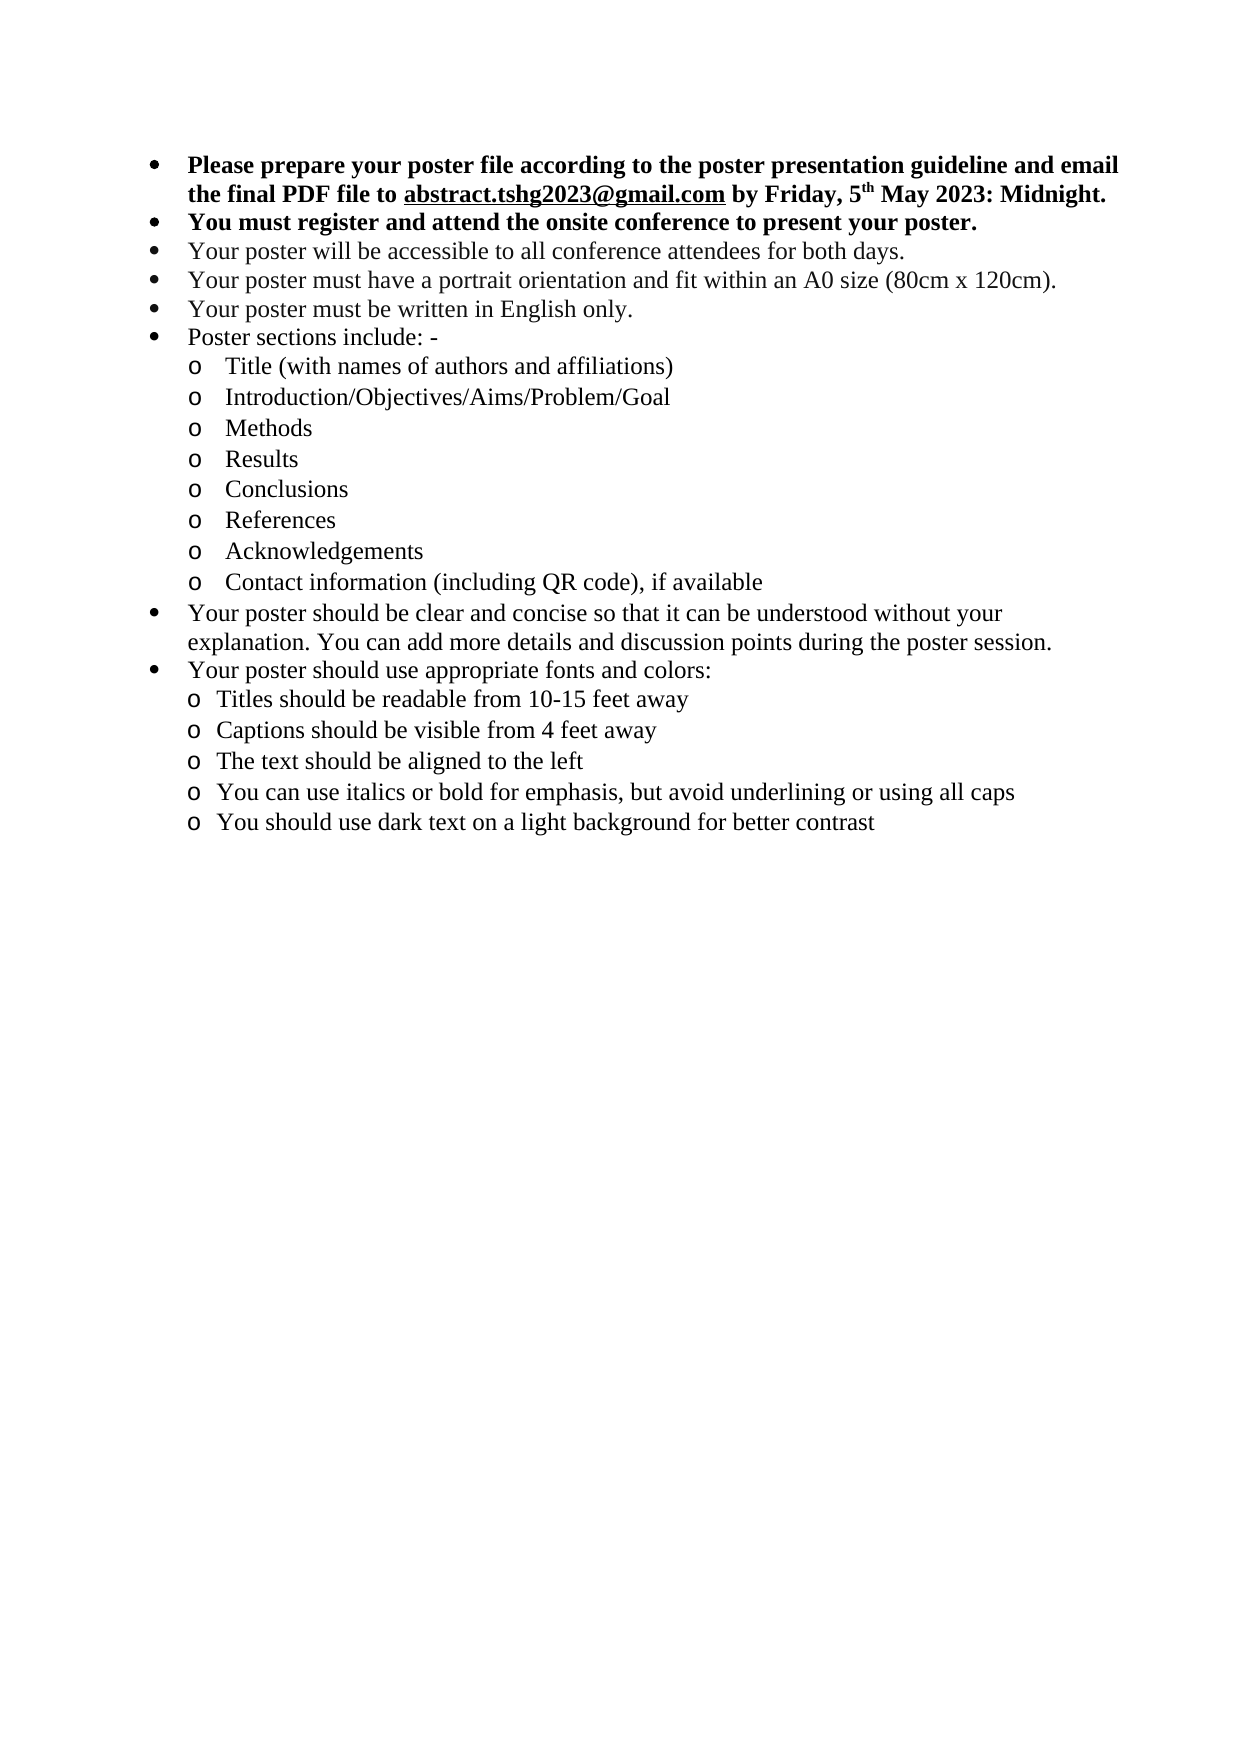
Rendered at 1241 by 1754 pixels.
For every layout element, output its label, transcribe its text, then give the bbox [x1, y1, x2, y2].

list The text should be aligned to the left [186, 746, 1128, 777]
list Title (with names of authors and affiliations) [187, 351, 1128, 382]
list You should use dark text on a light background for better contrast [186, 807, 1128, 838]
list Methods [187, 413, 1128, 444]
list Poster sections include: - [150, 322, 1128, 351]
list You can use italics or bold for emphasis, but avoid underlining or using all caps [186, 777, 1128, 807]
list Your poster should be clear and concise so that it can be understood without your explanation. You can add more details and discussion points during the poster session. [150, 598, 1128, 655]
list You must register and attend the onsite conference to present your poster. [150, 207, 1128, 236]
list Titles should be readable from 10-15 feet away [186, 684, 1128, 715]
list Captions should be visible from 4 feet away [186, 715, 1128, 746]
list Results [187, 444, 1128, 474]
list Acknowledgements [187, 536, 1128, 567]
list Your poster should use appropriate fonts and colors: [150, 655, 1128, 684]
list Your poster will be accessible to all conference attendees for both days. [150, 236, 1128, 265]
list Please prepare your poster file according to the poster presentation guideline and email the final PDF file to abstract.tshg2023@gmail.com by Friday, 5th May 2023: Midnight. [150, 150, 1128, 207]
list Your poster must be written in English only. [150, 294, 1128, 322]
list Your poster must have a portrait orientation and fit within an A0 size (80cm x 120cm). [150, 265, 1128, 294]
list Introduction/Objectives/Aims/Problem/Goal [187, 382, 1128, 413]
list References [187, 505, 1128, 536]
list Conclusions [187, 474, 1128, 505]
list Contact information (including QR code), if available [187, 567, 1128, 598]
